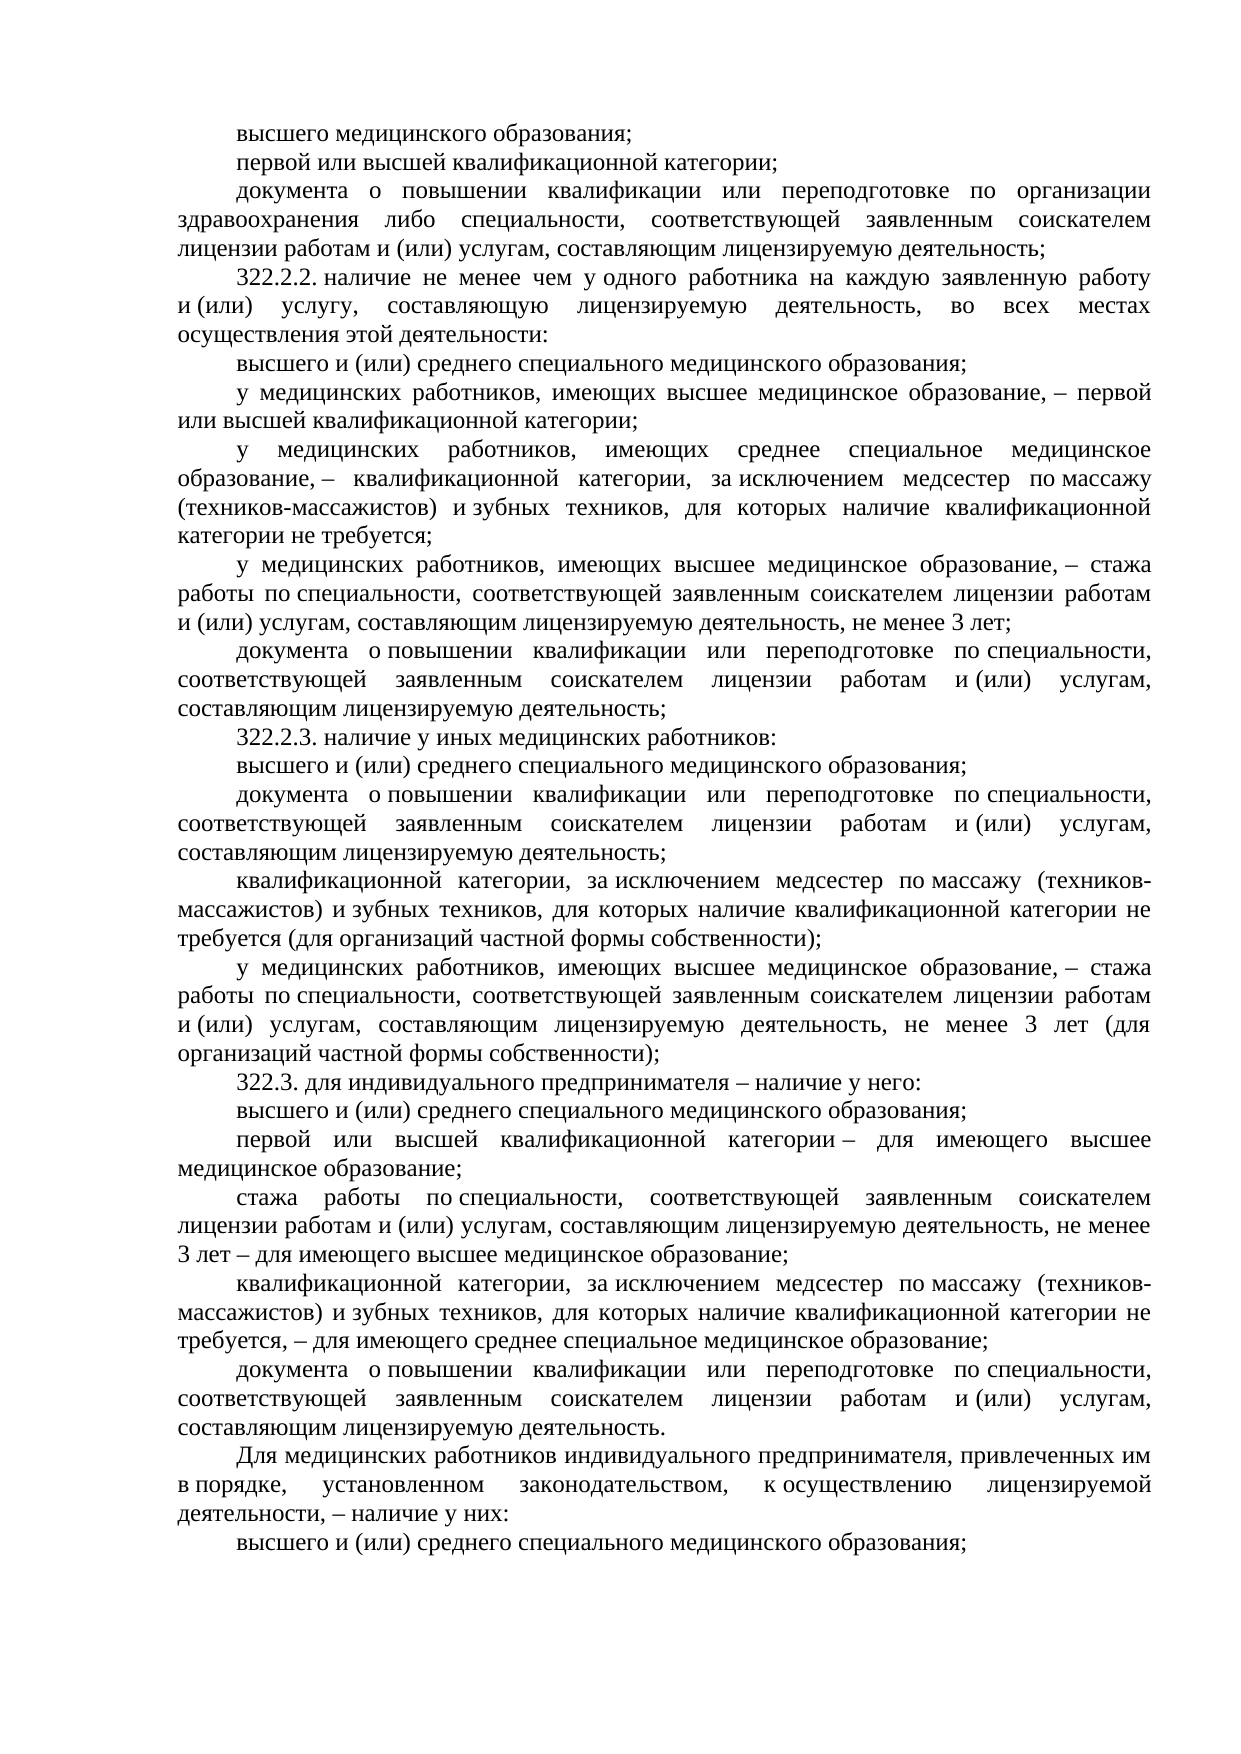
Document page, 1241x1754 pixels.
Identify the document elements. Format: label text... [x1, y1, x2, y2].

text у медицинских работников, имеющих среднее специальное медицинское образование, – квалификационной категории, за исключением медсестер по массажу (техников-массажистов) и зубных техников, для которых наличие квалификационной категории не требуется; [177, 434, 1152, 549]
text Для медицинских работников индивидуального предпринимателя, привлеченных им в порядке, установленном законодательством, к осуществлению лицензируемой деятельности, – наличие у них: [177, 1441, 1152, 1527]
text документа о повышении квалификации или переподготовке по специальности, соответствующей заявленным соискателем лицензии работам и (или) услугам, составляющим лицензируемую деятельность; [177, 636, 1152, 722]
text первой или высшей квалификационной категории; [177, 147, 1152, 176]
text у медицинских работников, имеющих высшее медицинское образование, – стажа работы по специальности, соответствующей заявленным соискателем лицензии работам и (или) услугам, составляющим лицензируемую деятельность, не менее 3 лет; [177, 549, 1152, 636]
text высшего и (или) среднего специального медицинского образования; [177, 348, 1152, 377]
text высшего и (или) среднего специального медицинского образования; [177, 1096, 1152, 1124]
text квалификационной категории, за исключением медсестер по массажу (техников-массажистов) и зубных техников, для которых наличие квалификационной категории не требуется, – для имеющего среднее специальное медицинское образование; [177, 1268, 1152, 1354]
text документа о повышении квалификации или переподготовке по специальности, соответствующей заявленным соискателем лицензии работам и (или) услугам, составляющим лицензируемую деятельность; [177, 779, 1152, 866]
text первой или высшей квалификационной категории – для имеющего высшее медицинское образование; [177, 1124, 1152, 1182]
text высшего медицинского образования; [177, 118, 1152, 147]
text у медицинских работников, имеющих высшее медицинское образование, – стажа работы по специальности, соответствующей заявленным соискателем лицензии работам и (или) услугам, составляющим лицензируемую деятельность, не менее 3 лет (для организаций частной формы собственности); [177, 952, 1152, 1067]
text 322.2.3. наличие у иных медицинских работников: [177, 722, 1152, 751]
text 322.2.2. наличие не менее чем у одного работника на каждую заявленную работу и (или) услугу, составляющую лицензируемую деятельность, во всех местах осуществления этой деятельности: [177, 262, 1152, 348]
text высшего и (или) среднего специального медицинского образования; [177, 1527, 1152, 1556]
text документа о повышении квалификации или переподготовке по организации здравоохранения либо специальности, соответствующей заявленным соискателем лицензии работам и (или) услугам, составляющим лицензируемую деятельность; [177, 176, 1152, 262]
text 322.3. для индивидуального предпринимателя – наличие у него: [177, 1067, 1152, 1096]
text квалификационной категории, за исключением медсестер по массажу (техников-массажистов) и зубных техников, для которых наличие квалификационной категории не требуется (для организаций частной формы собственности); [177, 866, 1152, 952]
text высшего и (или) среднего специального медицинского образования; [177, 751, 1152, 779]
text стажа работы по специальности, соответствующей заявленным соискателем лицензии работам и (или) услугам, составляющим лицензируемую деятельность, не менее 3 лет – для имеющего высшее медицинское образование; [177, 1182, 1152, 1268]
text у медицинских работников, имеющих высшее медицинское образование, – первой или высшей квалификационной категории; [177, 377, 1152, 434]
